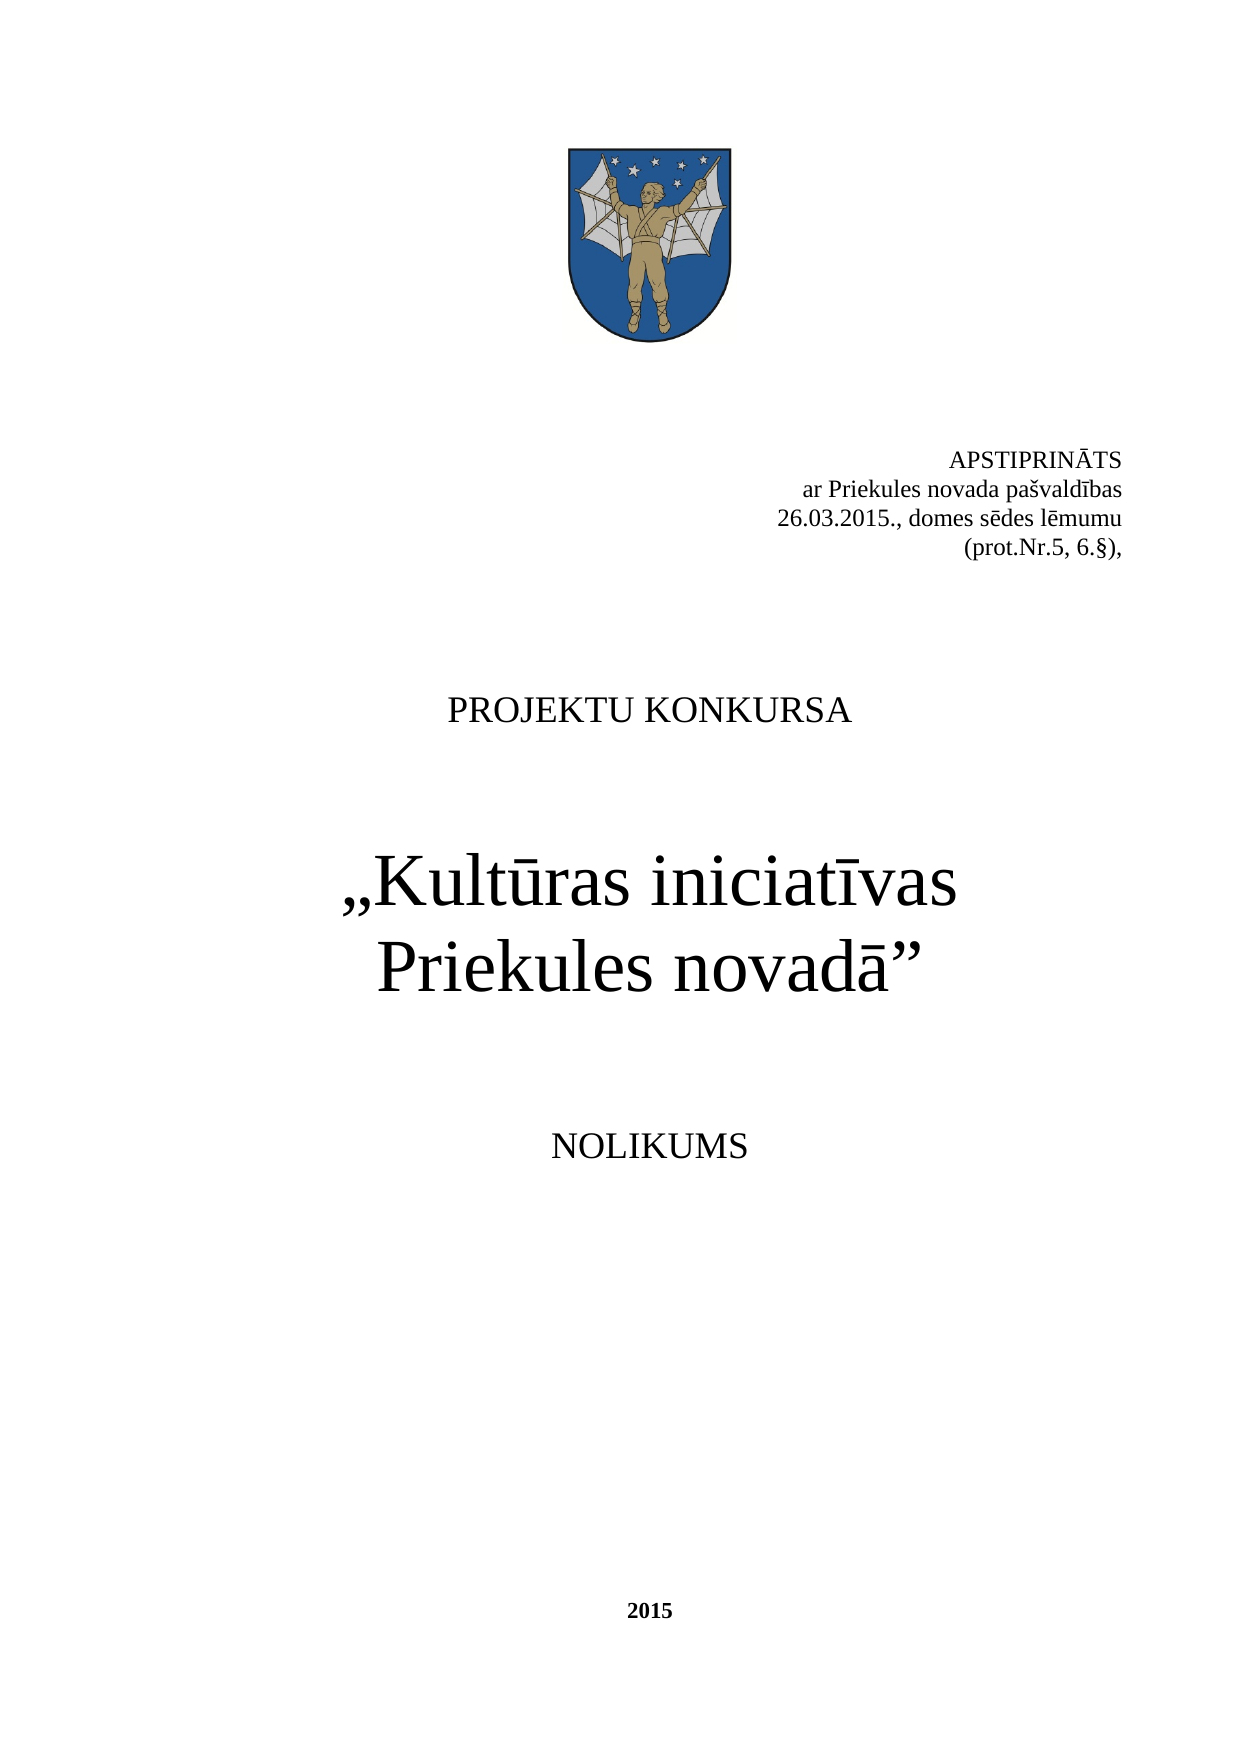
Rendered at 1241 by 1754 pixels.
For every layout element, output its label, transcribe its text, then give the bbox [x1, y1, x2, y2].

text ar Priekules novada pašvaldības [177, 474, 1122, 503]
title NOLIKUMS [177, 1123, 1122, 1166]
title Priekules novadā” [177, 922, 1122, 1008]
picture [562, 146, 737, 344]
title „Kultūras iniciatīvas [177, 836, 1122, 922]
subtitle 2015 [177, 1597, 1122, 1624]
text APSTIPRINĀTS [177, 445, 1122, 474]
text (prot.Nr.5, 6.§), [177, 532, 1122, 560]
subtitle PROJEKTU KONKURSA [177, 687, 1122, 730]
text 26.03.2015., domes sēdes lēmumu [177, 503, 1122, 532]
